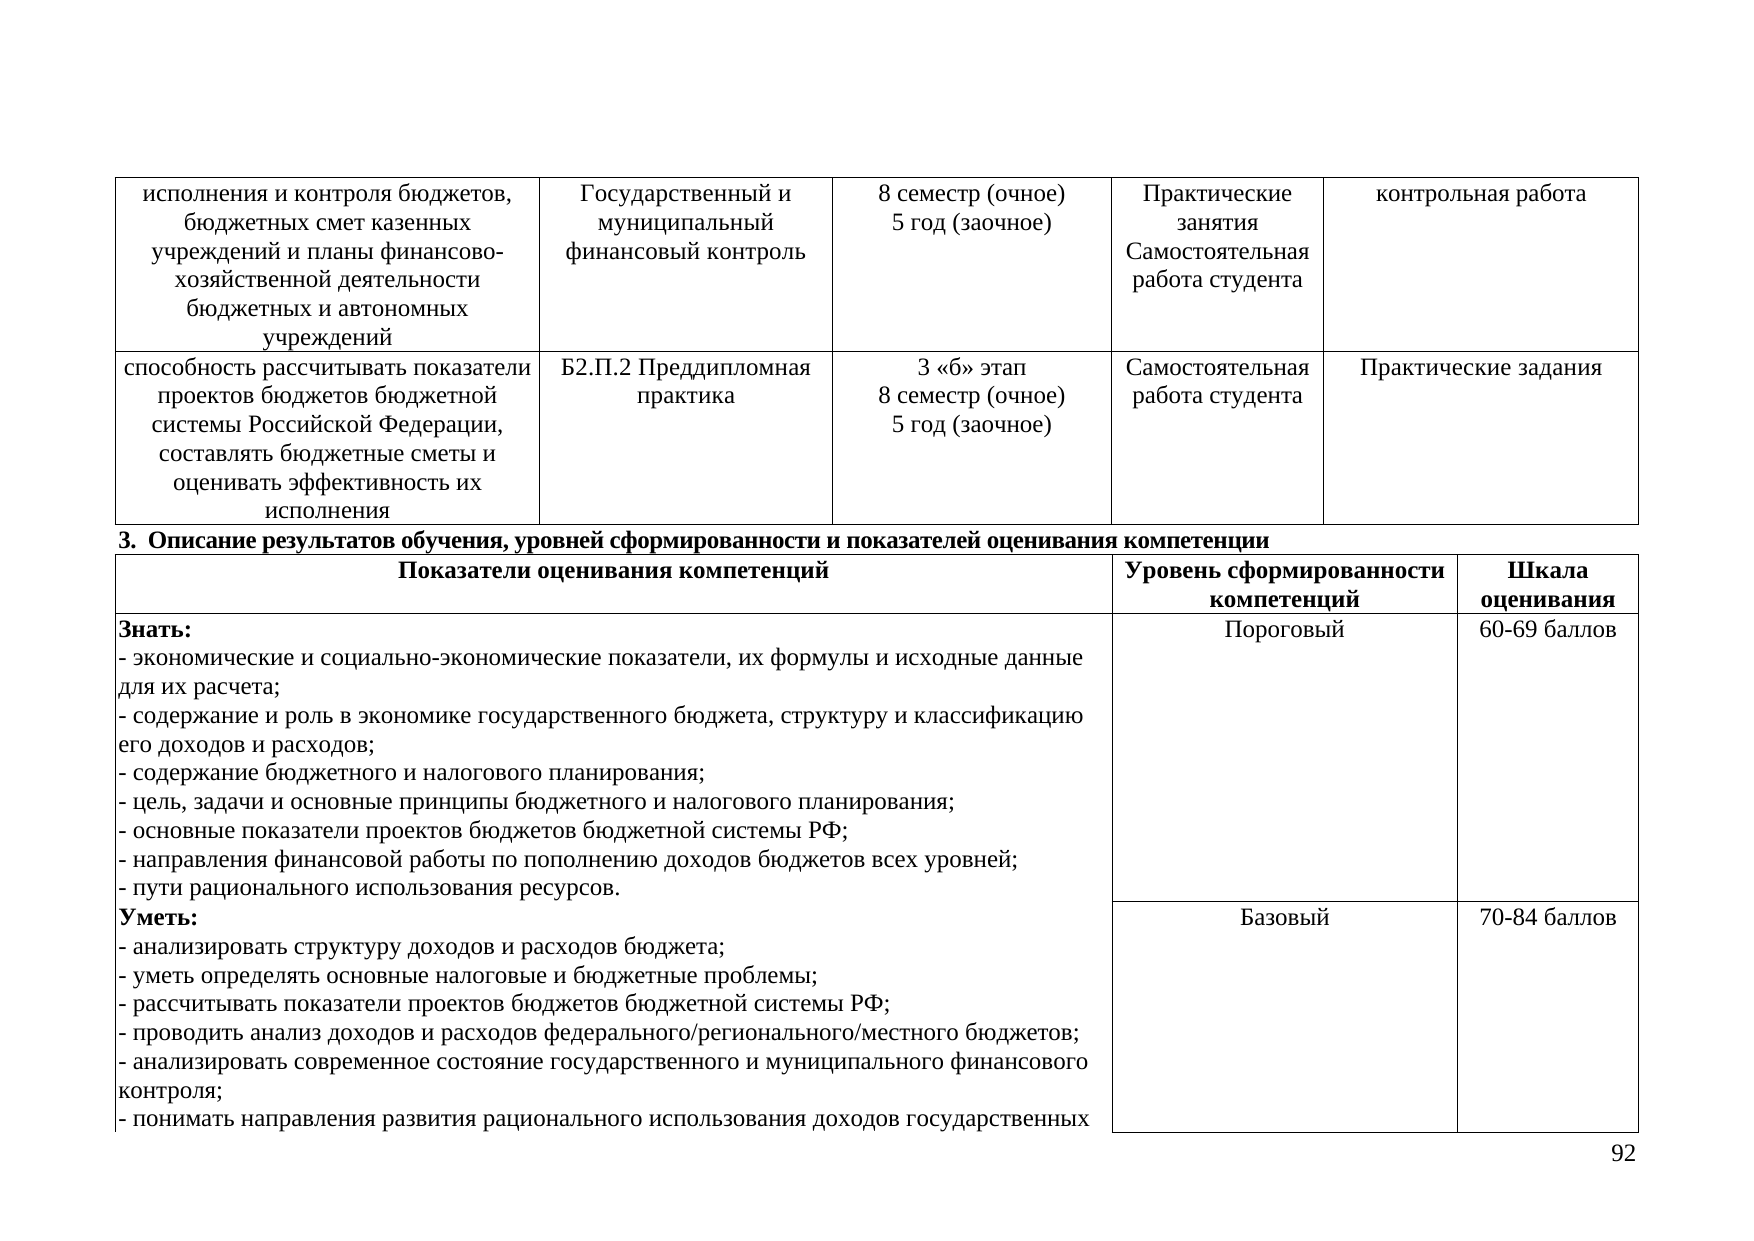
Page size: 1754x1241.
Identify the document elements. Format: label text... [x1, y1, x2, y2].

table_header Показатели оценивания компетенций [116, 555, 1112, 613]
table_cell Знать: - экономические и социально-экономические показатели, их формулы и исходные данные для их расчета; - содержание и роль в экономике государственного бюджета, структуру и классификацию его доходов и расходов; - содержание бюджетного и налогового планирования; - цель, задачи и основные принципы бюджетного и налогового планирования; - основные показатели проектов бюджетов бюджетной системы РФ; - направления финансовой работы по пополнению доходов бюджетов всех уровней; - пути рационального использования ресурсов. [116, 614, 1112, 901]
table_cell Самостоятельная работа студента [1112, 352, 1323, 524]
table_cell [116, 178, 539, 351]
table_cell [833, 178, 1111, 351]
table_cell 60-69 баллов [1458, 614, 1638, 901]
table_cell Базовый [1113, 902, 1457, 1132]
table_cell Пороговый [1113, 614, 1457, 901]
table_cell Практические задания [1324, 352, 1638, 524]
table_header Уровень сформированности компетенций [1113, 555, 1457, 613]
table_cell 3 «б» этап 8 семестр (очное) 5 год (заочное) [833, 352, 1111, 524]
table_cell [1112, 178, 1323, 351]
table_cell 70-84 баллов [1458, 902, 1638, 1132]
table_header Шкала оценивания [1458, 555, 1638, 613]
list Описание результатов обучения, уровней сформированности и показателей оценивания компетенции [118, 525, 1636, 554]
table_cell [540, 178, 832, 351]
table_cell Б2.П.2 Преддипломная практика [540, 352, 832, 524]
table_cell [116, 901, 1112, 1132]
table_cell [1324, 178, 1638, 351]
table_cell способность рассчитывать показатели проектов бюджетов бюджетной системы Российской Федерации, составлять бюджетные сметы и оценивать эффективность их исполнения [116, 352, 539, 524]
